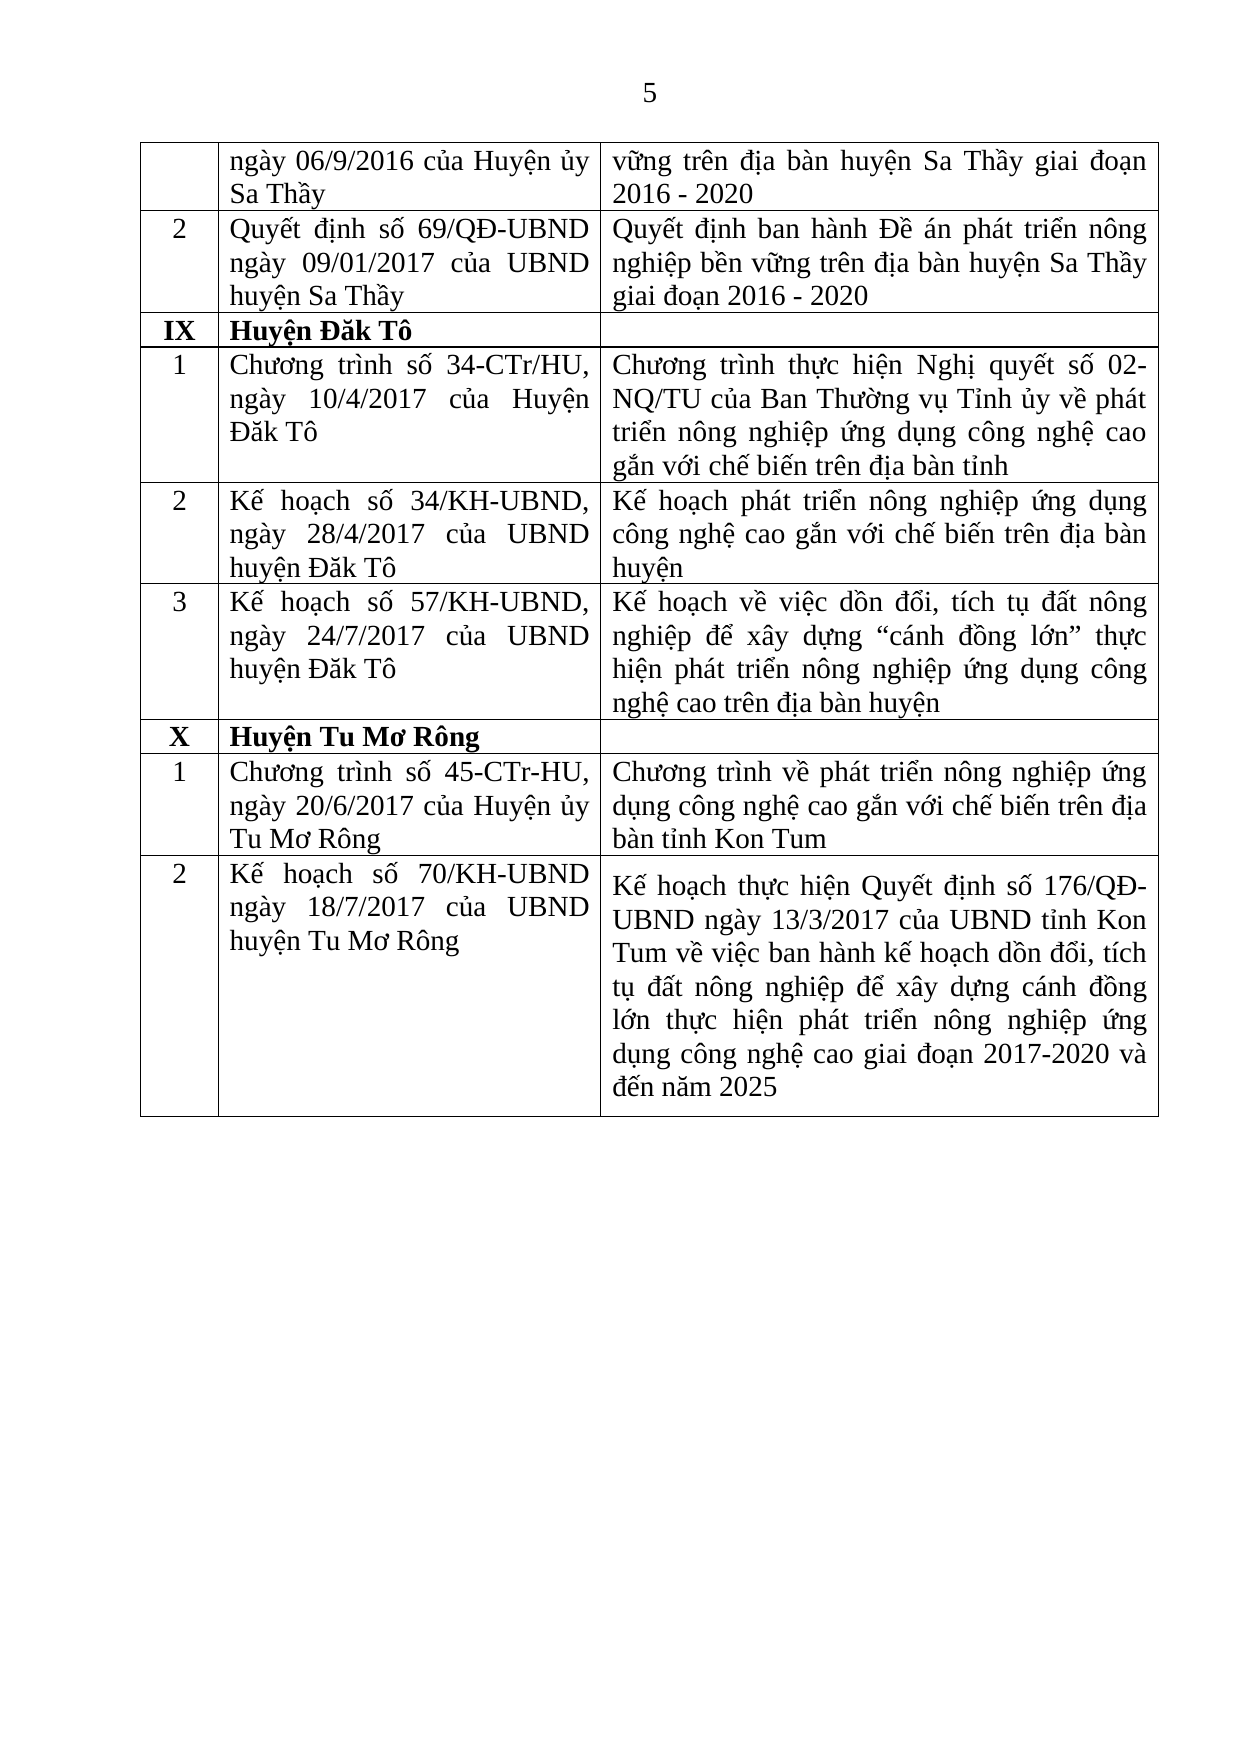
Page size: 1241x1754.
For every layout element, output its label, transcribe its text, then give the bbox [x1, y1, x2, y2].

table_cell Quyết định ban hành Đề án phát triển nông nghiệp bền vững trên địa bàn huyện Sa Thầy giai đoạn 2016 - 2020 [601, 211, 1158, 312]
table_cell Quyết định số 69/QĐ-UBND ngày 09/01/2017 của UBND huyện Sa Thầy [219, 211, 600, 312]
table_cell [601, 313, 1158, 346]
table_cell Chương trình số 45-CTr-HU, ngày 20/6/2017 của Huyện ủy Tu Mơ Rông [219, 754, 600, 855]
table_cell 1 [141, 348, 218, 482]
table_cell 2 [141, 211, 218, 312]
table_cell Huyện Tu Mơ Rông [219, 720, 600, 753]
table_cell Chương trình số 34-CTr/HU, ngày 10/4/2017 của Huyện Đăk Tô [219, 348, 600, 482]
table_cell 2 [141, 856, 218, 1116]
table_cell [601, 720, 1158, 753]
table_cell Kế hoạch số 70/KH-UBND ngày 18/7/2017 của UBND huyện Tu Mơ Rông [219, 856, 600, 1116]
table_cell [601, 143, 1158, 210]
table_cell IX [141, 313, 218, 346]
table_cell Chương trình thực hiện Nghị quyết số 02-NQ/TU của Ban Thường vụ Tỉnh ủy về phát triển nông nghiệp ứng dụng công nghệ cao gắn với chế biến trên địa bàn tỉnh [601, 348, 1158, 482]
table_cell 1 [141, 754, 218, 855]
table_cell Kế hoạch về việc dồn đổi, tích tụ đất nông nghiệp để xây dựng “cánh đồng lớn” thực hiện phát triển nông nghiệp ứng dụng công nghệ cao trên địa bàn huyện [601, 584, 1158, 718]
table_cell 3 [141, 584, 218, 718]
table_cell 2 [141, 483, 218, 583]
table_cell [219, 143, 600, 210]
table_cell Kế hoạch số 57/KH-UBND, ngày 24/7/2017 của UBND huyện Đăk Tô [219, 584, 600, 718]
table_cell Chương trình về phát triển nông nghiệp ứng dụng công nghệ cao gắn với chế biến trên địa bàn tỉnh Kon Tum [601, 754, 1158, 855]
table_cell 1 [141, 143, 218, 210]
table_cell Kế hoạch thực hiện Quyết định số 176/QĐ-UBND ngày 13/3/2017 của UBND tỉnh Kon Tum về việc ban hành kế hoạch dồn đổi, tích tụ đất nông nghiệp để xây dựng cánh đồng lớn thực hiện phát triển nông nghiệp ứng dụng công nghệ cao giai đoạn 2017-2020 và đến năm 2025 [601, 856, 1158, 1116]
table_cell X [141, 720, 218, 753]
table_cell Huyện Đăk Tô [219, 313, 600, 346]
table_cell Kế hoạch số 34/KH-UBND, ngày 28/4/2017 của UBND huyện Đăk Tô [219, 483, 600, 583]
table_cell Kế hoạch phát triển nông nghiệp ứng dụng công nghệ cao gắn với chế biến trên địa bàn huyện [601, 483, 1158, 583]
